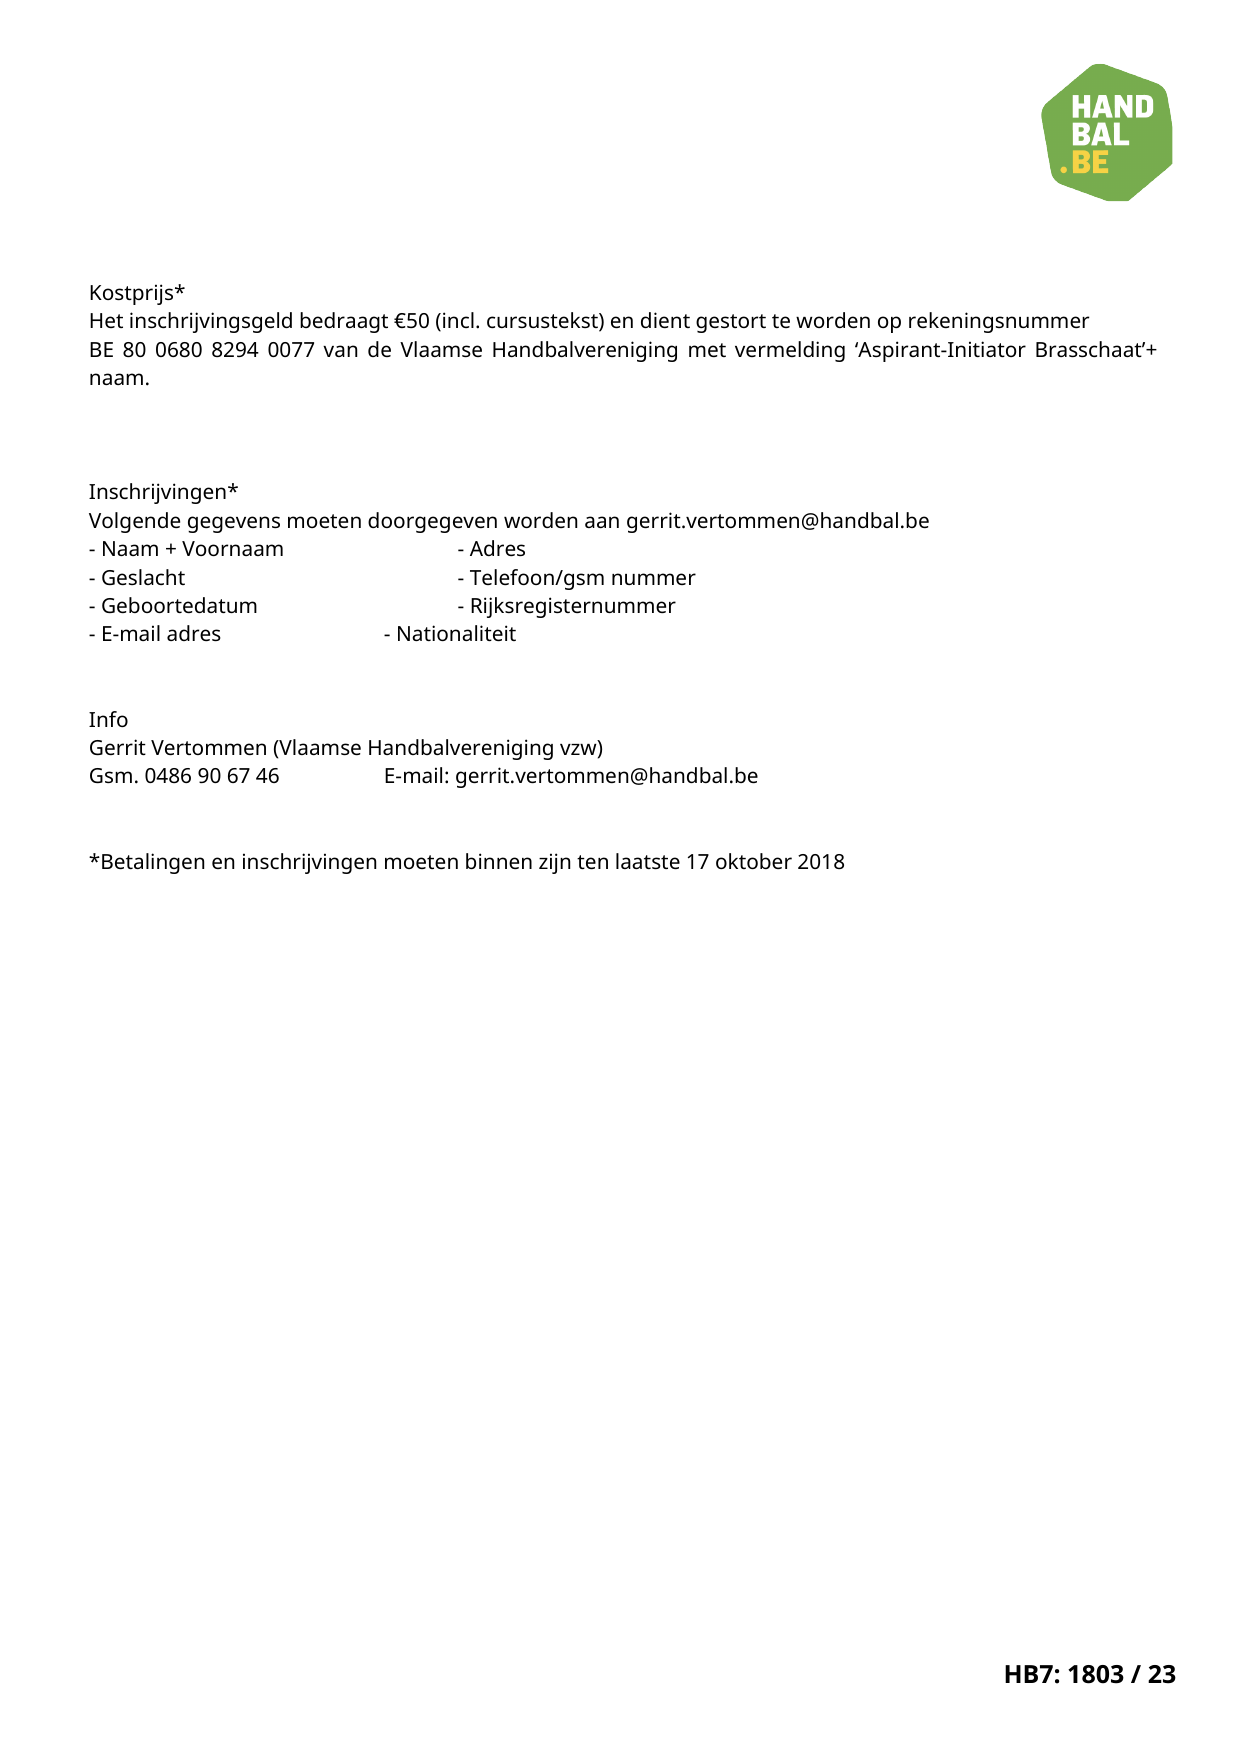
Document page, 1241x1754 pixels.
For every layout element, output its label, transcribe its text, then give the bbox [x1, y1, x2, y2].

text - E-mail adres - Nationaliteit [89, 619, 1159, 648]
text Het inschrijvingsgeld bedraagt €50 (incl. cursustekst) en dient gestort te worden op rekeningsnummer [89, 307, 1159, 335]
text - Geboortedatum - Rijksregisternummer [89, 591, 1159, 619]
text - Geslacht - Telefoon/gsm nummer [89, 563, 1159, 591]
text Volgende gegevens moeten doorgegeven worden aan gerrit.vertommen@handbal.be [89, 506, 1159, 534]
text Gsm. 0486 90 67 46 E-mail: gerrit.vertommen@handbal.be [89, 762, 1159, 790]
text BE 80 0680 8294 0077 van de Vlaamse Handbalvereniging met vermelding ‘Aspirant-Initiator Brasschaat’+ naam. [89, 335, 1159, 392]
picture [1041, 63, 1173, 202]
text *Betalingen en inschrijvingen moeten binnen zijn ten laatste 17 oktober 2018 [89, 847, 1159, 875]
text Kostprijs* [89, 278, 1159, 307]
text - Naam + Voornaam - Adres [89, 534, 1159, 563]
text Inschrijvingen* [89, 477, 1159, 506]
text Gerrit Vertommen (Vlaamse Handbalvereniging vzw) [89, 733, 1159, 762]
text Info [89, 705, 1159, 733]
